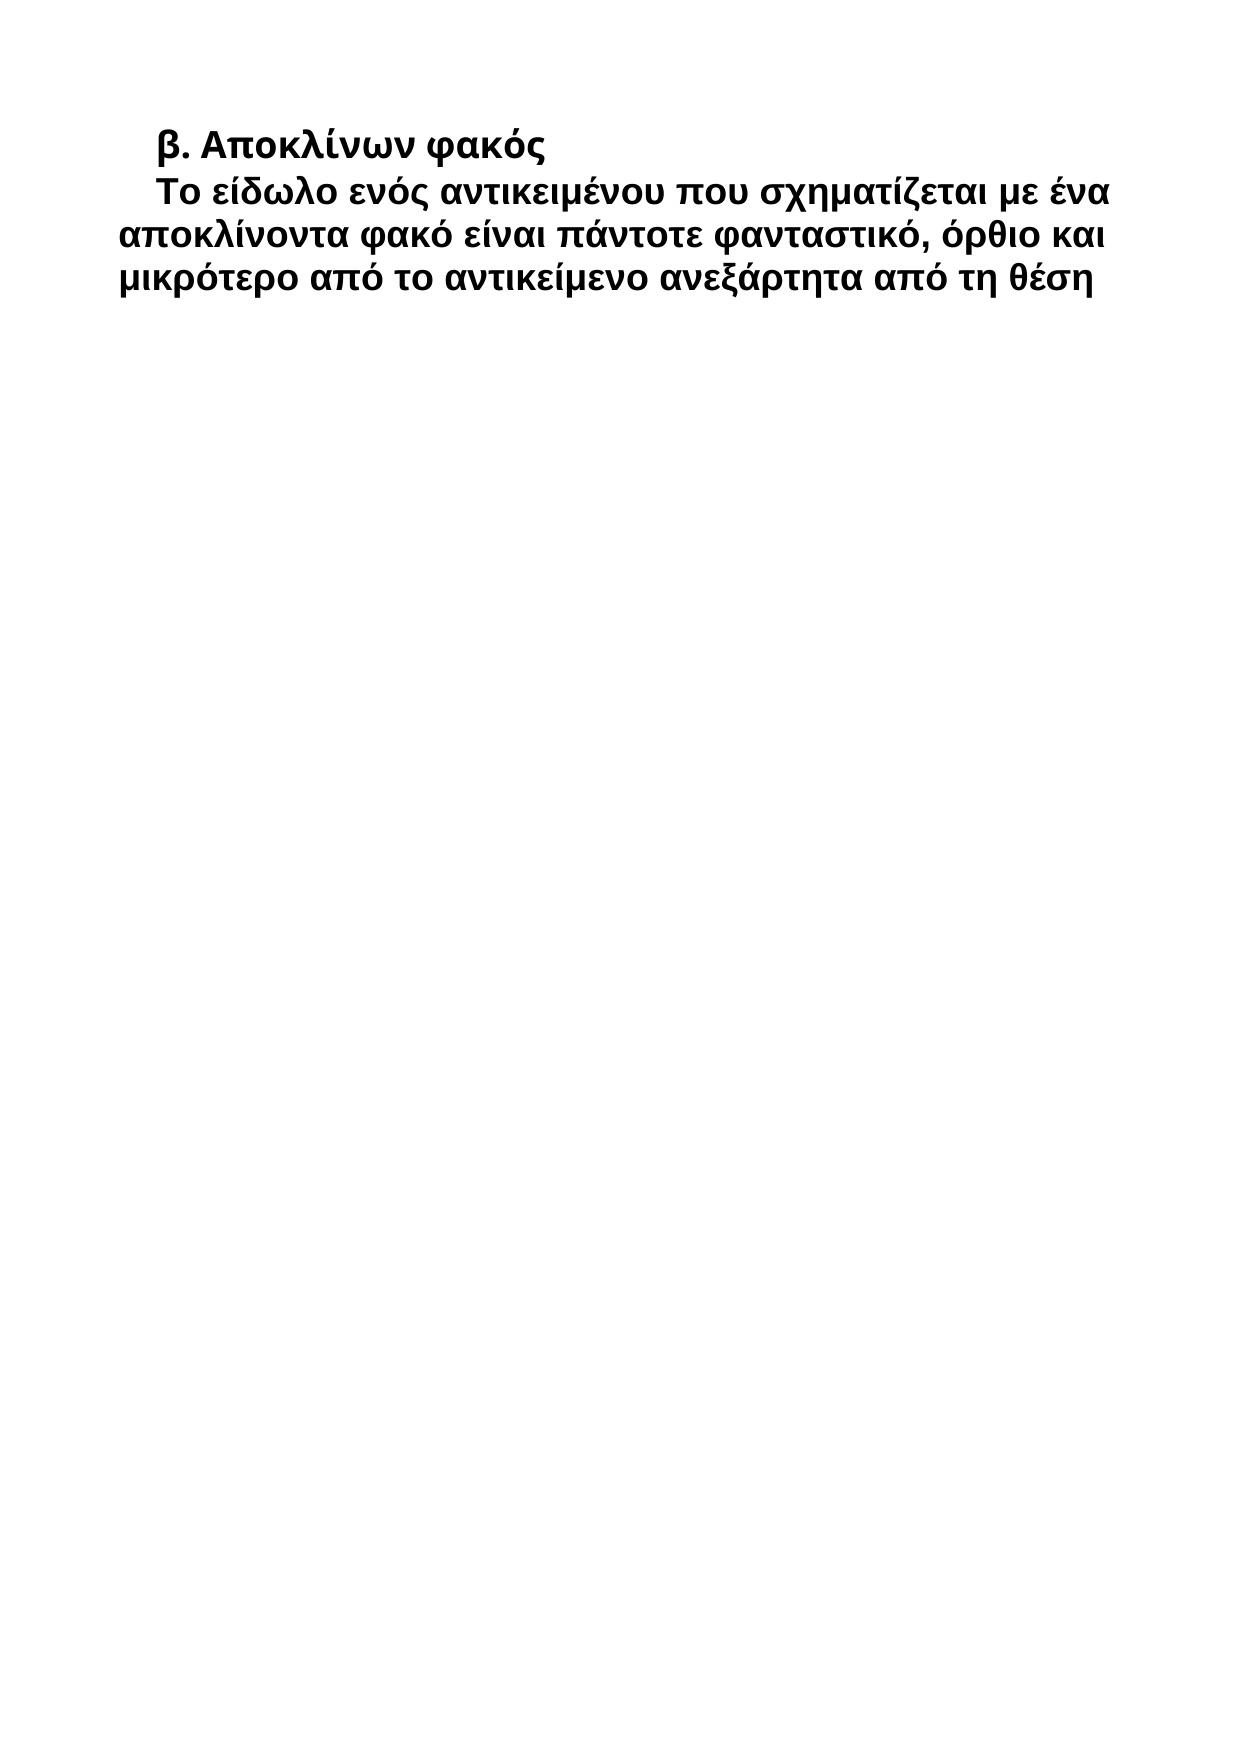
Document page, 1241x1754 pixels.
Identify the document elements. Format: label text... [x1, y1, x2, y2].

text Το είδωλο ενός αντικειμένου που σχηματίζεται με ένα αποκλίνοντα φακό είναι πάντοτε φανταστικό, όρθιο και μικρότερο από το αντικείμενο ανεξάρτητα από τη θέση [118, 169, 1122, 298]
text β. Αποκλίνων φακός [118, 118, 1122, 169]
